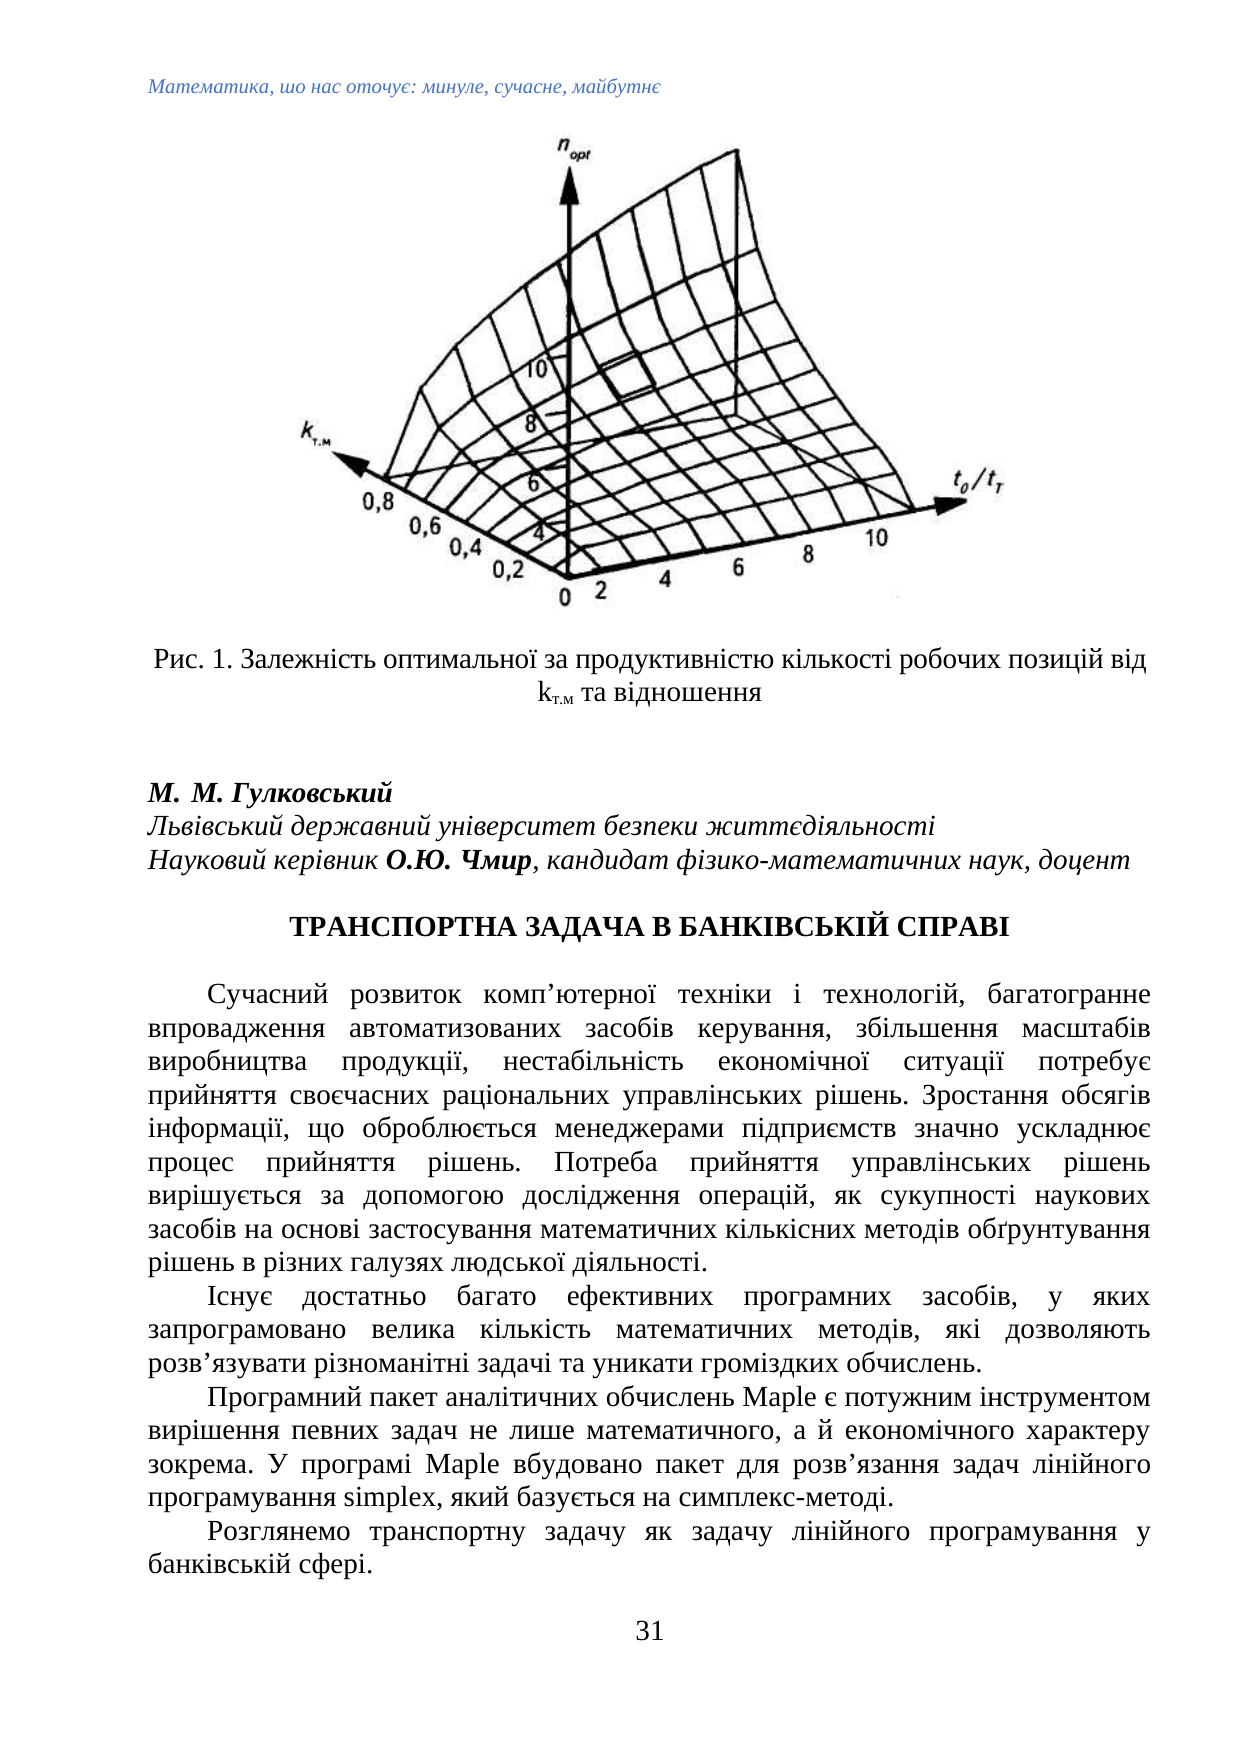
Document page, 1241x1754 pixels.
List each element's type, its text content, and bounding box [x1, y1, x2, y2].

picture [288, 133, 1011, 615]
text Львівський державний університет безпеки життєдіяльності [148, 808, 1152, 842]
text ТРАНСПОРТНА ЗАДАЧА В БАНКІВСЬКІЙ СПРАВІ [148, 909, 1152, 943]
text М. М. Гулковський [148, 775, 1152, 808]
text Рис. 1. Залежність оптимальної за продуктивністю кількості робочих позицій від kт.м та відношення [148, 641, 1152, 708]
text Існує достатньо багато ефективних програмних засобів, у яких запрограмовано велика кількість математичних методів, які дозволяють розв’язувати різноманітні задачі та уникати громіздких обчислень. [148, 1278, 1152, 1379]
text Сучасний розвиток комп’ютерної техніки і технологій, багатогранне впровадження автоматизованих засобів керування, збільшення масштабів виробництва продукції, нестабільність економічної ситуації потребує прийняття своєчасних раціональних управлінських рішень. Зростання обсягів інформації, що оброблюється менеджерами підприємств значно ускладнює процес прийняття рішень. Потреба прийняття управлінських рішень вирішується за допомогою дослідження операцій, як сукупності наукових засобів на основі застосування математичних кількісних методів обґрунтування рішень в різних галузях людської діяльності. [148, 976, 1152, 1278]
text Розглянемо транспортну задачу як задачу лінійного програмування у банківській сфері. [148, 1513, 1152, 1580]
text Програмний пакет аналітичних обчислень Maple є потужним інструментом вирішення певних задач не лише математичного, а й економічного характеру зокрема. У програмі Maple вбудовано пакет для розв’язання задач лінійного програмування simplex, який базується на симплекс-методі. [148, 1379, 1152, 1513]
text Науковий керівник О.Ю. Чмир, кандидат фізико-математичних наук, доцент [148, 842, 1152, 876]
